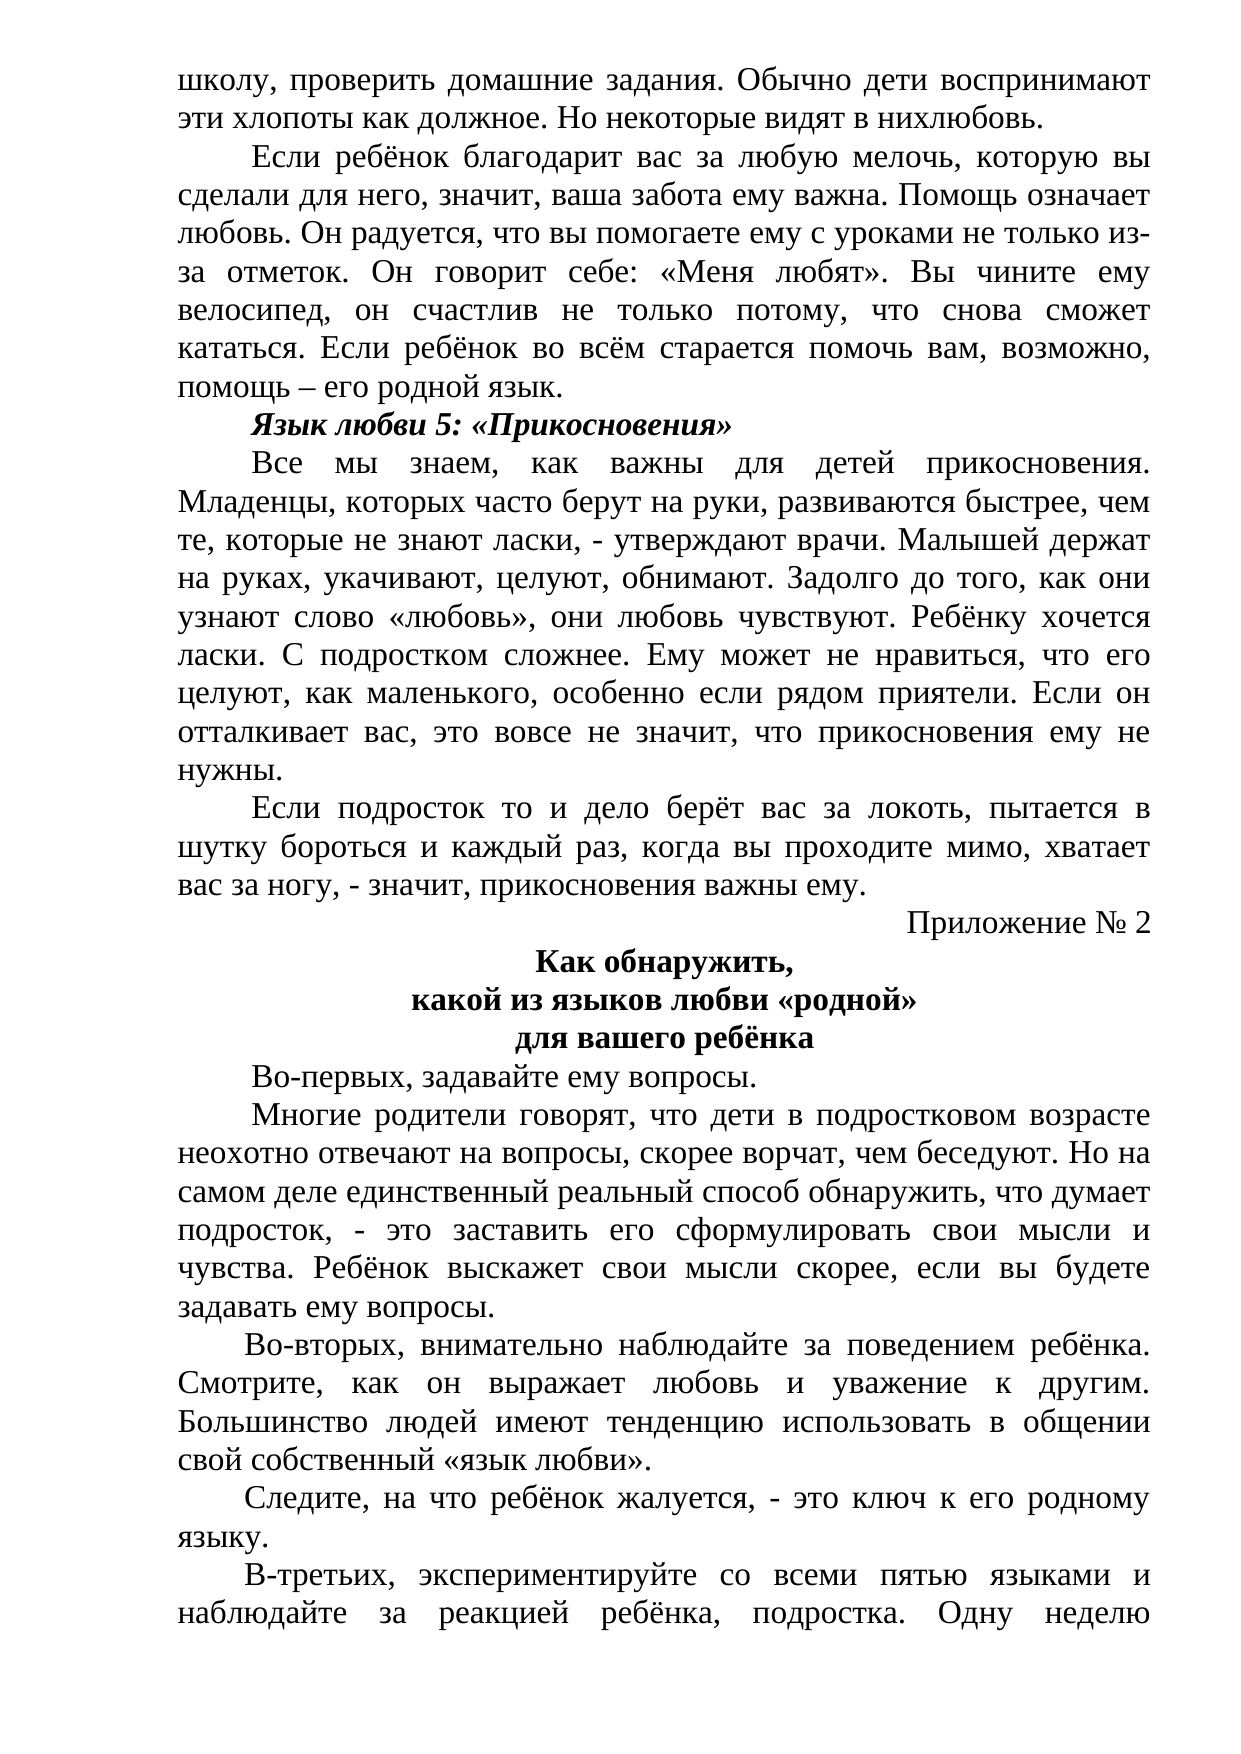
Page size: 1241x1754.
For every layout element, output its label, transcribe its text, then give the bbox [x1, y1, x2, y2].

text Во-вторых, внимательно наблюдайте за поведением ребёнка. Смотрите, как он выражает любовь и уважение к другим. Большинство людей имеют тенденцию использовать в общении свой собственный «язык любви». [177, 1324, 1152, 1477]
text Многие родители говорят, что дети в подростковом возрасте неохотно отвечают на вопросы, скорее ворчат, чем беседуют. Но на самом деле единственный реальный способ обнаружить, что думает подросток, - это заставить его сформулировать свои мысли и чувства. Ребёнок выскажет свои мысли скорее, если вы будете задавать ему вопросы. [177, 1094, 1152, 1324]
text Приложение № 2 [177, 902, 1152, 941]
text Следите, на что ребёнок жалуется, - это ключ к его родному языку. [177, 1477, 1152, 1554]
text Как обнаружить, [177, 941, 1152, 979]
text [177, 1554, 1152, 1631]
text Во-первых, задавайте ему вопросы. [177, 1056, 1152, 1094]
text какой из языков любви «родной» [177, 979, 1152, 1017]
text Язык любви 5: «Прикосновения» [177, 404, 1152, 442]
text Все мы знаем, как важны для детей прикосновения. Младенцы, которых часто берут на руки, развиваются быстрее, чем те, которые не знают ласки, - утверждают врачи. Малышей держат на руках, укачивают, целуют, обнимают. Задолго до того, как они узнают слово «любовь», они любовь чувствуют. Ребёнку хочется ласки. С подростком сложнее. Ему может не нравиться, что его целуют, как маленького, особенно если рядом приятели. Если он отталкивает вас, это вовсе не значит, что прикосновения ему не нужны. [177, 442, 1152, 787]
text Если ребёнок благодарит вас за любую мелочь, которую вы сделали для него, значит, ваша забота ему важна. Помощь означает любовь. Он радуется, что вы помогаете ему с уроками не только из-за отметок. Он говорит себе: «Меня любят». Вы чините ему велосипед, он счастлив не только потому, что снова сможет кататься. Если ребёнок во всём старается помочь вам, возможно, помощь – его родной язык. [177, 136, 1152, 404]
text Если подросток то и дело берёт вас за локоть, пытается в шутку бороться и каждый раз, когда вы проходите мимо, хватает вас за ногу, - значит, прикосновения важны ему. [177, 787, 1152, 902]
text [177, 59, 1152, 136]
text для вашего ребёнка [177, 1017, 1152, 1056]
